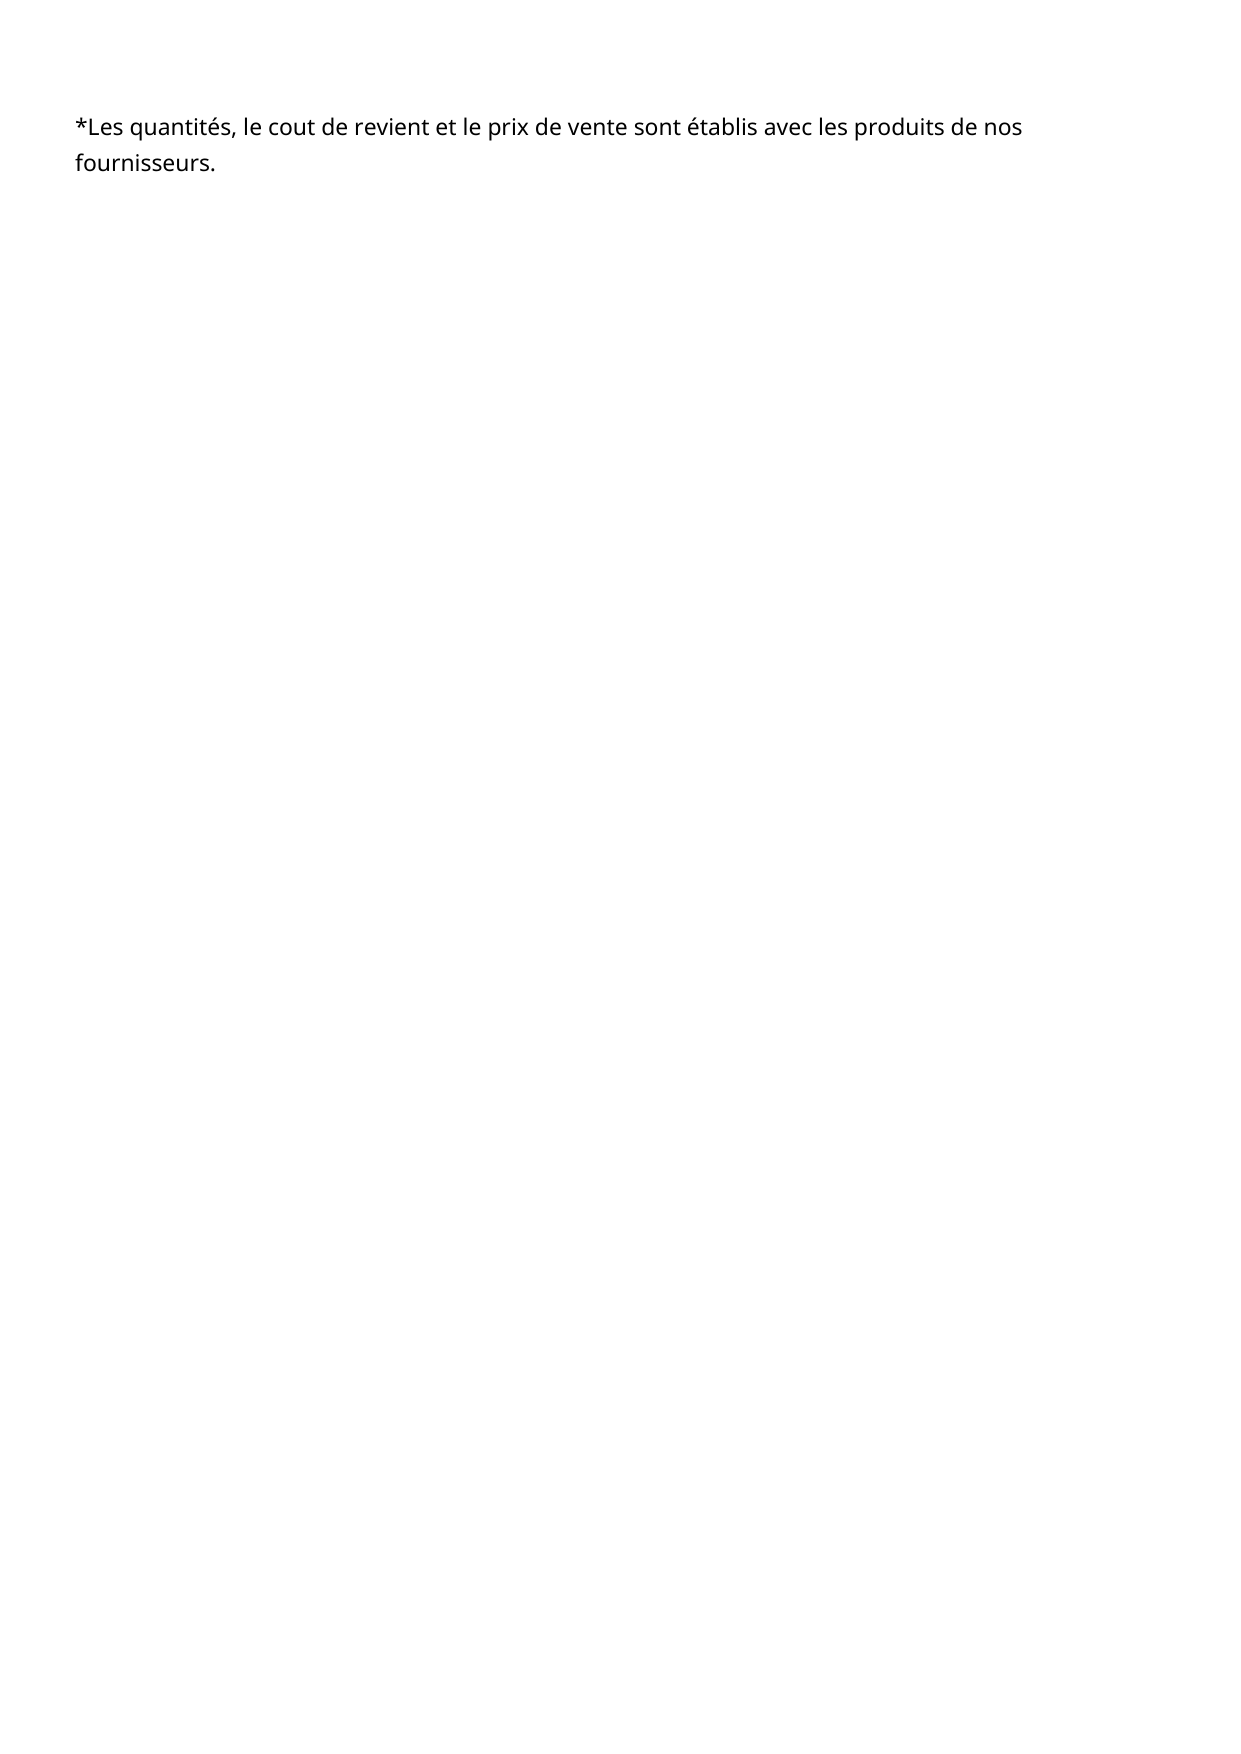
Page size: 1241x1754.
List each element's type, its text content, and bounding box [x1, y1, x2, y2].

text *Les quantités, le cout de revient et le prix de vente sont établis avec les produits de nos fournisseurs. [75, 75, 1165, 178]
